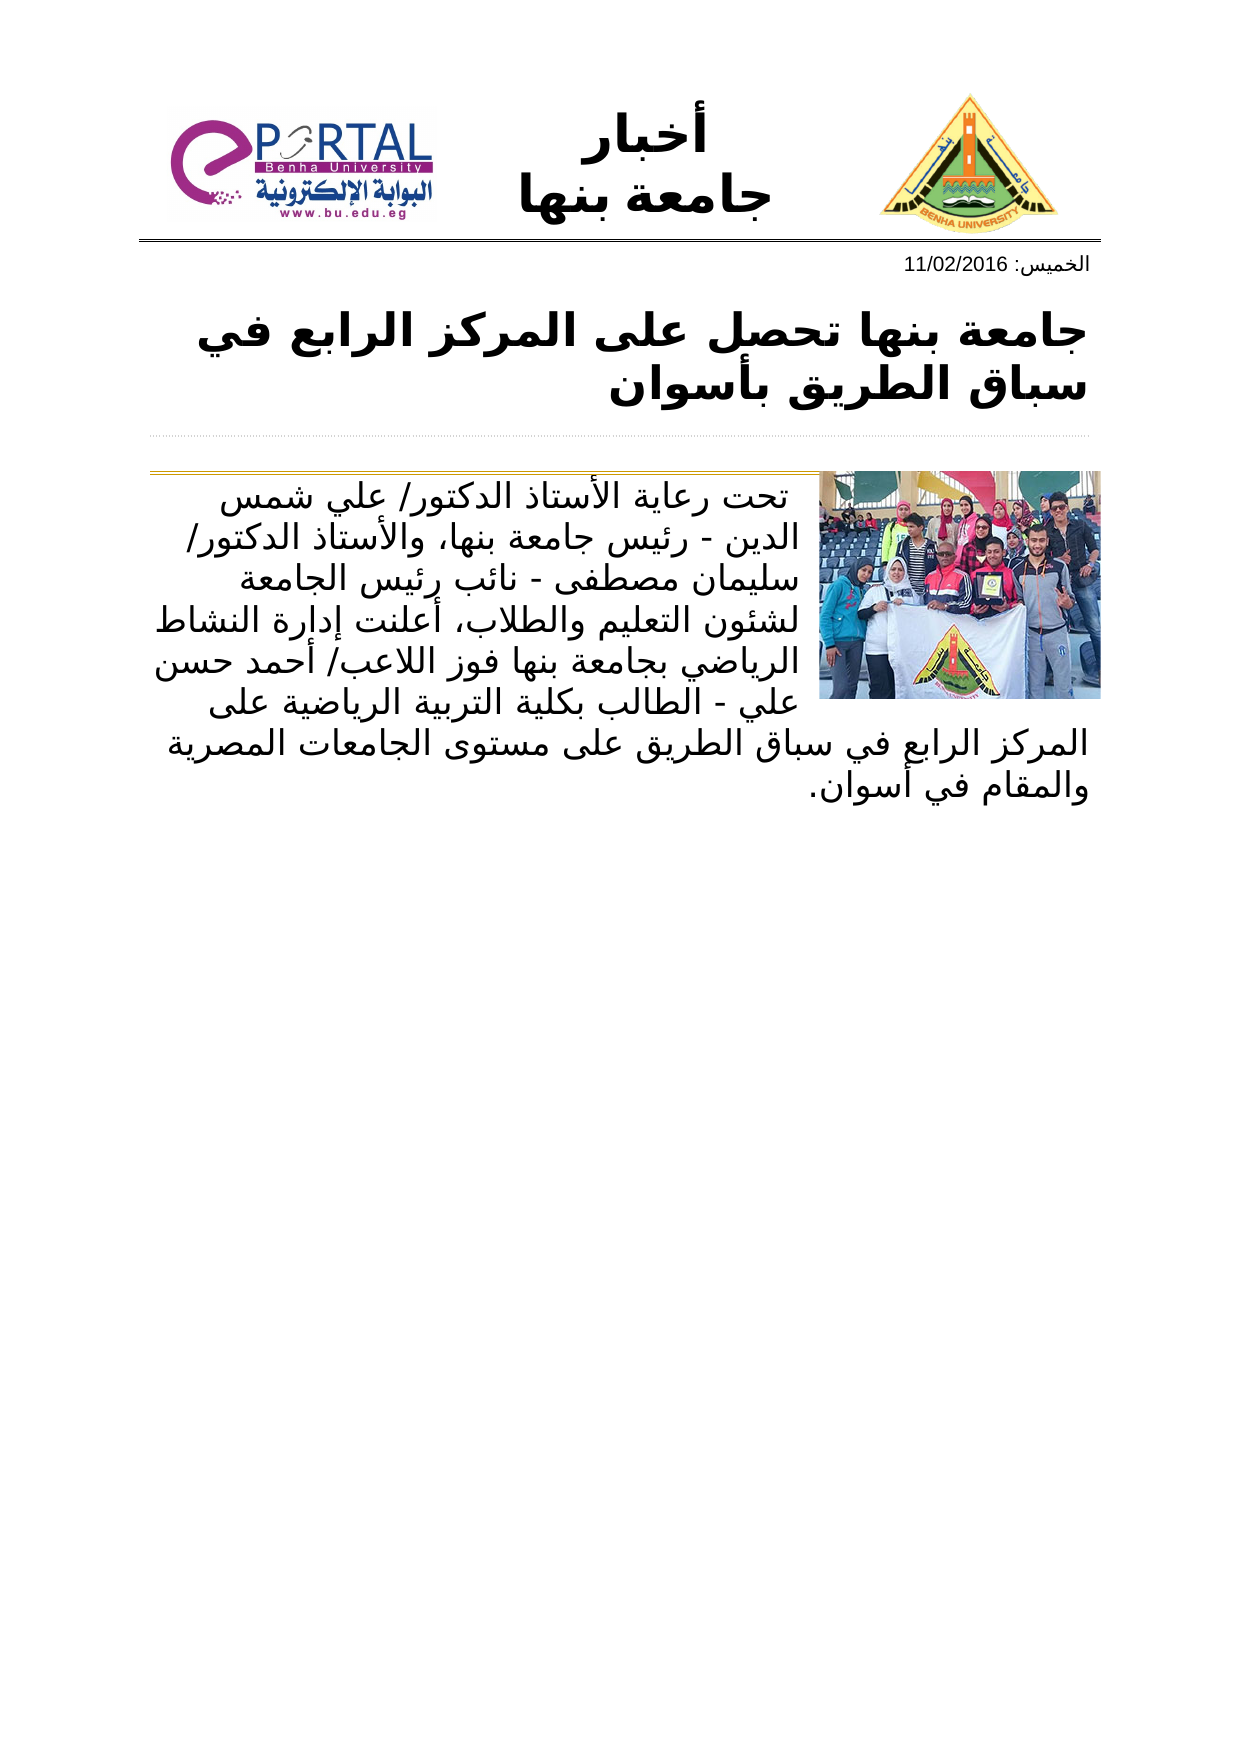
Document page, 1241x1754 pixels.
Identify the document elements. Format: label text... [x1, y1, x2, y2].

picture [819, 471, 1101, 699]
picture [870, 90, 1059, 239]
text جامعة بنها تحصل على المركز الرابع في سباق الطريق بأسوان [150, 304, 1090, 410]
picture [166, 106, 437, 222]
text تحت رعاية الأستاذ الدكتور/ علي شمس الدين - رئيس جامعة بنها، والأستاذ الدكتور/ سليمان مصطفى - نائب رئيس الجامعة لشئون التعليم والطلاب، أعلنت إدارة النشاط الرياضي بجامعة بنها فوز اللاعب/ أحمد حسن علي - الطالب بكلية التربية الرياضية على المركز الرابع في سباق الطريق على مستوى الجامعات المصرية والمقام في أسوان. [150, 475, 1090, 805]
